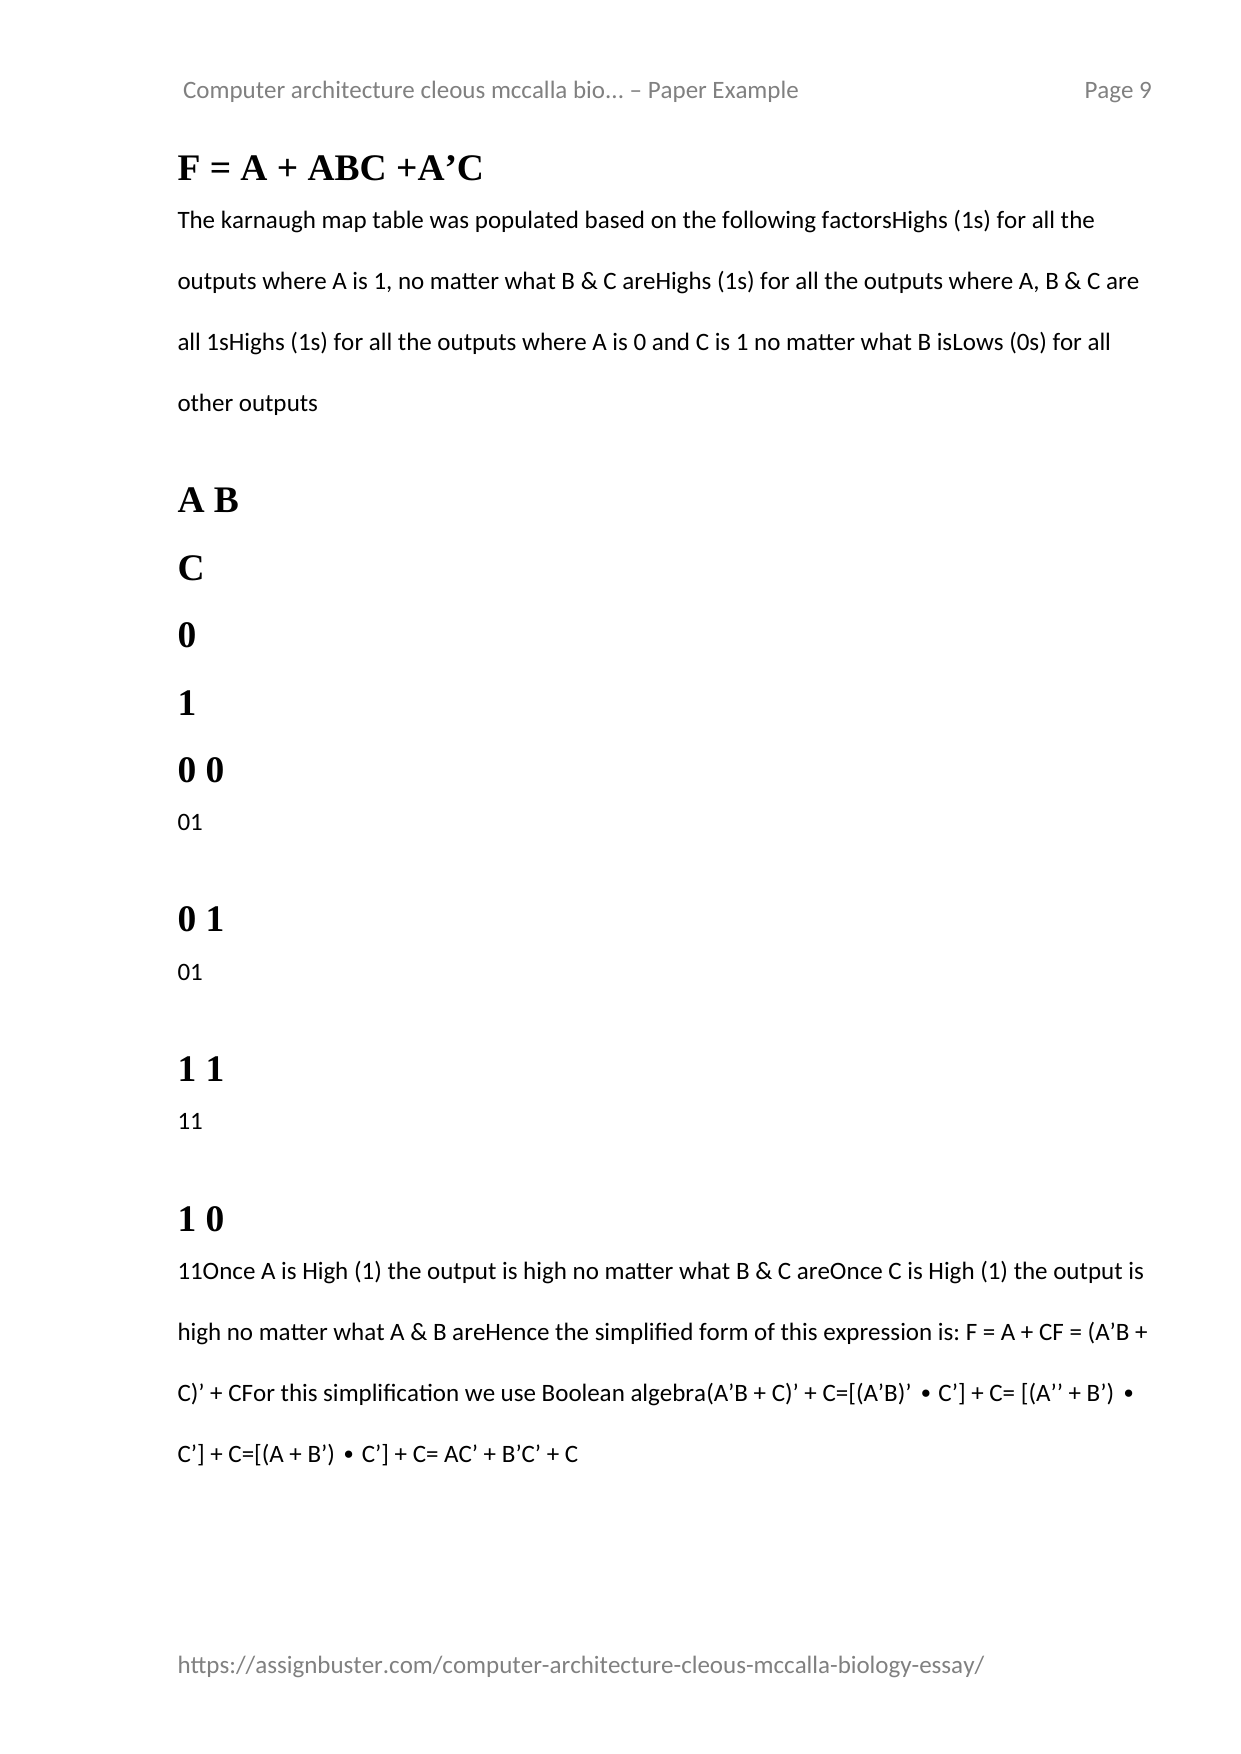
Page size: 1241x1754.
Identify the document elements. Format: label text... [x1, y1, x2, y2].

subtitle A B [177, 478, 1152, 521]
text 11Once A is High (1) the output is high no matter what B & C areOnce C is High (1) the output is high no matter what A & B areHence the simplified form of this expression is: F = A + CF = (A’B + C)’ + CFor this simplification we use Boolean algebra(A’B + C)’ + C=[(A’B)’ ∙ C’] + C= [(A’’ + B’) ∙ C’] + C=[(A + B’) ∙ C’] + C= AC’ + B’C’ + C [177, 1255, 1152, 1469]
subtitle C [177, 545, 1152, 588]
subtitle F = A + ABC +A’C [177, 145, 1152, 188]
subtitle 0 0 [177, 747, 1152, 790]
text 01 [177, 806, 1152, 837]
text 01 [177, 956, 1152, 986]
subtitle 0 1 [177, 897, 1152, 940]
subtitle 1 0 [177, 1196, 1152, 1239]
subtitle 0 [177, 612, 1152, 656]
text The karnaugh map table was populated based on the following factorsHighs (1s) for all the outputs where A is 1, no matter what B & C areHighs (1s) for all the outputs where A, B & C are all 1sHighs (1s) for all the outputs where A is 0 and C is 1 no matter what B isLows (0s) for all other outputs [177, 204, 1152, 418]
subtitle 1 1 [177, 1046, 1152, 1089]
subtitle 1 [177, 680, 1152, 723]
text 11 [177, 1106, 1152, 1136]
